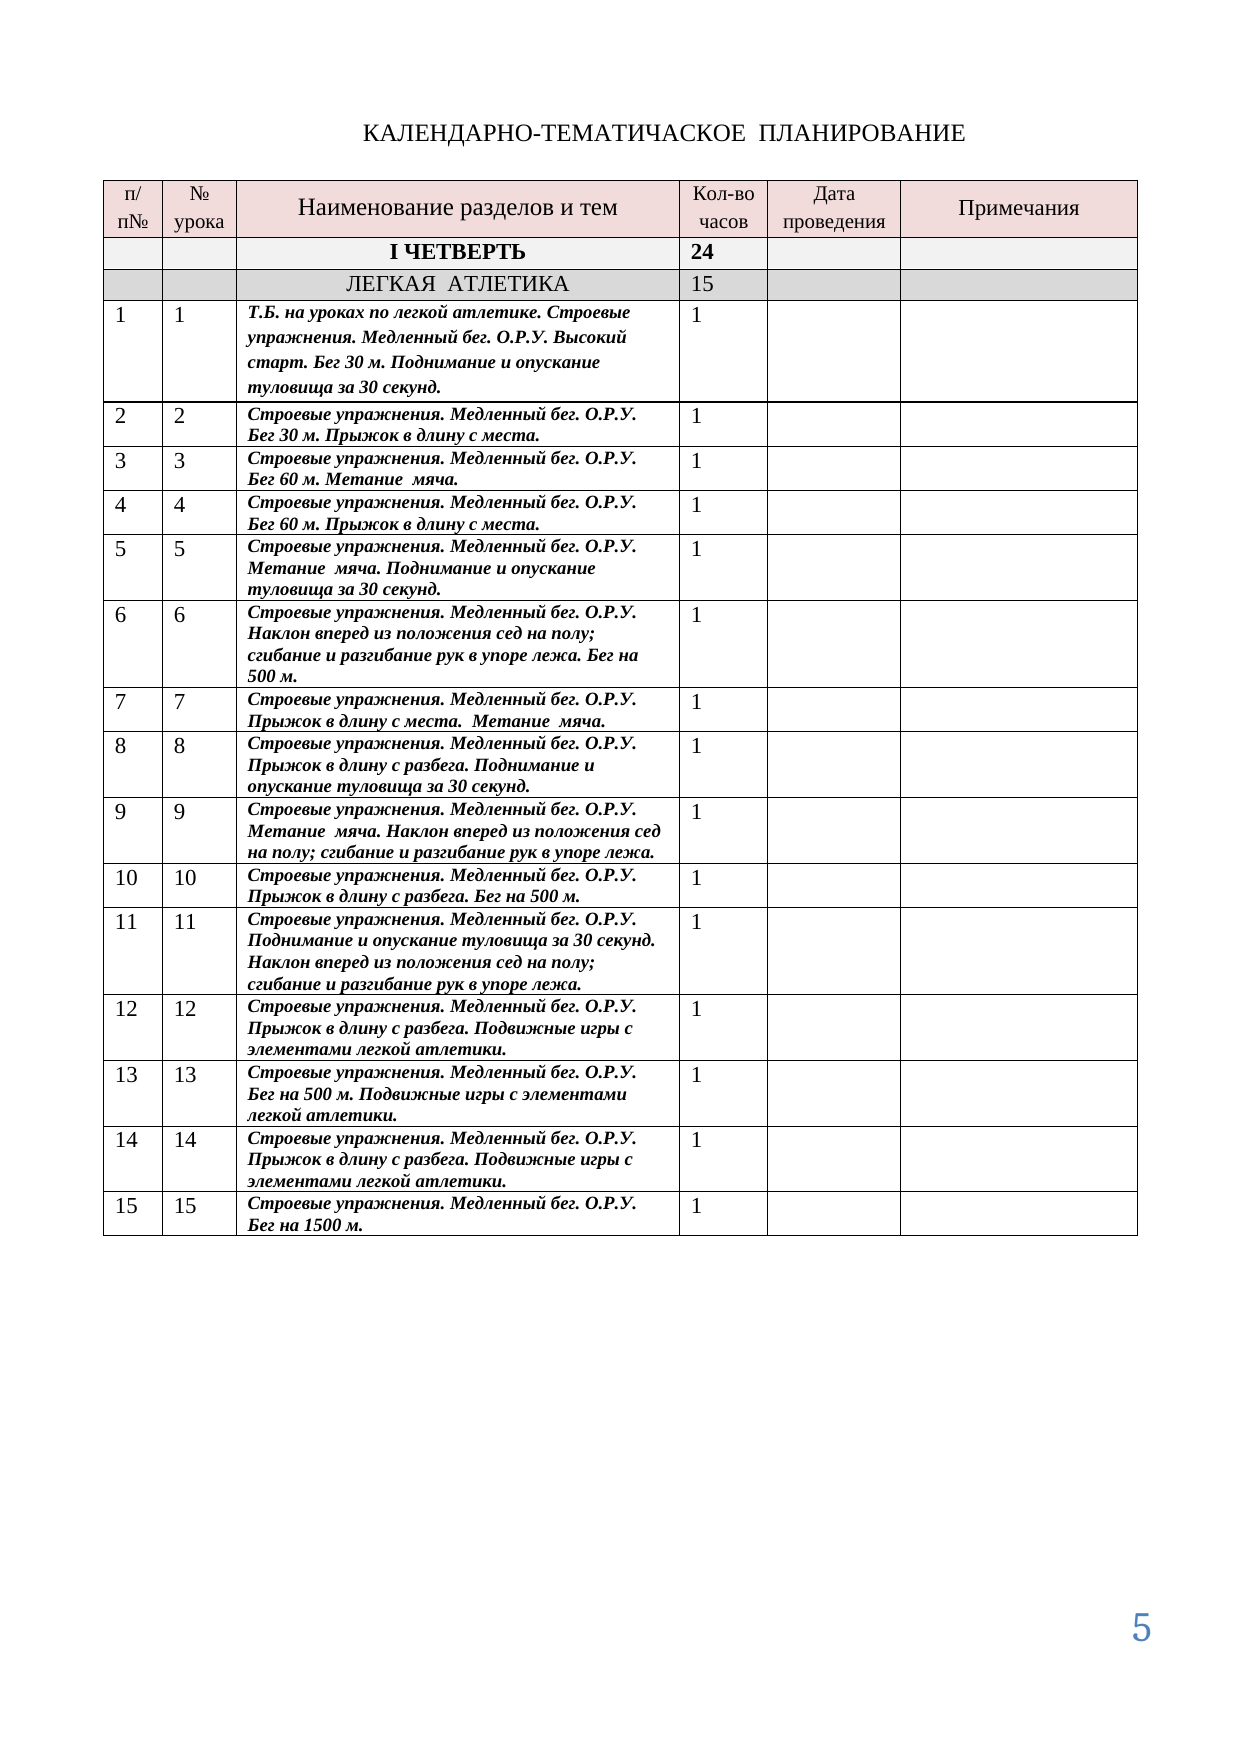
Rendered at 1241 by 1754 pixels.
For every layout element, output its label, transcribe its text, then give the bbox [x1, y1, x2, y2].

table_cell [901, 908, 1137, 994]
table_cell [768, 732, 900, 797]
table_cell Строевые упражнения. Медленный бег. О.Р.У. Прыжок в длину с места. Метание мяча. [237, 688, 679, 731]
table_cell 9 [163, 798, 236, 863]
table_cell [901, 403, 1137, 446]
table_cell 10 [104, 864, 162, 907]
table_cell 14 [163, 1127, 236, 1191]
table_cell 6 [163, 601, 236, 687]
table_cell 7 [163, 688, 236, 731]
table_header № урока [163, 181, 236, 237]
table_cell Строевые упражнения. Медленный бег. О.Р.У. Наклон вперед из положения сед на полу; сгибание и разгибание рук в упоре лежа. Бег на 500 м. [237, 601, 679, 687]
table_cell 12 [163, 995, 236, 1060]
table_cell Строевые упражнения. Медленный бег. О.Р.У. Бег 60 м. Метание мяча. [237, 447, 679, 490]
table_cell [768, 491, 900, 534]
table_header Примечания [901, 181, 1137, 237]
table_cell 1 [680, 403, 767, 446]
table_cell 9 [104, 798, 162, 863]
table_cell 10 [163, 864, 236, 907]
table_cell [768, 238, 900, 268]
table_cell 8 [163, 732, 236, 797]
table_cell Т.Б. на уроках по легкой атлетике. Строевые упражнения. Медленный бег. О.Р.У. Высокий старт. Бег 30 м. Поднимание и опускание туловища за 30 секунд. [237, 301, 679, 401]
table_cell 5 [104, 535, 162, 600]
table_cell Строевые упражнения. Медленный бег. О.Р.У. Бег 30 м. Прыжок в длину с места. [237, 403, 679, 446]
table_cell 1 [680, 601, 767, 687]
table_cell [901, 491, 1137, 534]
table_cell [901, 688, 1137, 731]
table_cell 1 [680, 301, 767, 401]
table_cell Строевые упражнения. Медленный бег. О.Р.У. Прыжок в длину с разбега. Подвижные игры с элементами легкой атлетики. [237, 995, 679, 1060]
table_cell 15 [104, 1192, 162, 1235]
table_header Дата проведения [768, 181, 900, 237]
table_cell Строевые упражнения. Медленный бег. О.Р.У. Прыжок в длину с разбега. Поднимание и опускание туловища за 30 секунд. [237, 732, 679, 797]
table_cell Строевые упражнения. Медленный бег. О.Р.У. Прыжок в длину с разбега. Подвижные игры с элементами легкой атлетики. [237, 1127, 679, 1191]
table_cell 2 [104, 403, 162, 446]
table_cell [901, 447, 1137, 490]
table_cell [768, 270, 900, 300]
table_cell 2 [163, 403, 236, 446]
table_cell 15 [163, 1192, 236, 1235]
table_cell [901, 301, 1137, 401]
table_cell 1 [680, 447, 767, 490]
table_cell [768, 601, 900, 687]
table_cell 1 [680, 1061, 767, 1126]
table_cell [768, 447, 900, 490]
table_cell 12 [104, 995, 162, 1060]
table_cell 3 [163, 447, 236, 490]
table_cell [901, 732, 1137, 797]
table_cell 11 [163, 908, 236, 994]
table_cell [901, 535, 1137, 600]
table_header Наименование разделов и тем [237, 181, 679, 237]
table_cell 5 [163, 535, 236, 600]
table_cell [104, 238, 162, 268]
table_cell [901, 864, 1137, 907]
table_cell [768, 1192, 900, 1235]
table_cell 13 [104, 1061, 162, 1126]
table_cell Строевые упражнения. Медленный бег. О.Р.У. Прыжок в длину с разбега. Бег на 500 м. [237, 864, 679, 907]
table_cell [104, 270, 162, 300]
table_cell ЛЕГКАЯ АТЛЕТИКА [237, 270, 679, 300]
text КАЛЕНДАРНО-ТЕМАТИЧАСКОЕ ПЛАНИРОВАНИЕ [177, 118, 1152, 147]
table_cell 1 [680, 908, 767, 994]
table_cell Строевые упражнения. Медленный бег. О.Р.У. Бег 60 м. Прыжок в длину с места. [237, 491, 679, 534]
table_cell [768, 1061, 900, 1126]
table_cell 8 [104, 732, 162, 797]
table_cell 1 [163, 301, 236, 401]
table_cell 1 [680, 491, 767, 534]
table_cell [768, 995, 900, 1060]
table_cell 1 [680, 798, 767, 863]
table_cell [901, 1192, 1137, 1235]
table_cell 24 [680, 238, 767, 268]
table_cell Строевые упражнения. Медленный бег. О.Р.У. Метание мяча. Поднимание и опускание туловища за 30 секунд. [237, 535, 679, 600]
table_cell Строевые упражнения. Медленный бег. О.Р.У. Метание мяча. Наклон вперед из положения сед на полу; сгибание и разгибание рук в упоре лежа. [237, 798, 679, 863]
table_cell 1 [680, 995, 767, 1060]
table_header п/п№ [104, 181, 162, 237]
table_cell [901, 270, 1137, 300]
table_cell 6 [104, 601, 162, 687]
table_cell 15 [680, 270, 767, 300]
table_cell 1 [680, 688, 767, 731]
table_cell [901, 1061, 1137, 1126]
table_cell [768, 535, 900, 600]
table_cell 1 [680, 1192, 767, 1235]
table_cell 4 [104, 491, 162, 534]
table_cell 11 [104, 908, 162, 994]
table_cell [768, 798, 900, 863]
table_cell 13 [163, 1061, 236, 1126]
table_cell 7 [104, 688, 162, 731]
table_cell [768, 403, 900, 446]
table_cell [768, 864, 900, 907]
table_cell [768, 1127, 900, 1191]
table_cell [163, 238, 236, 268]
table_cell [768, 688, 900, 731]
table_cell 1 [680, 535, 767, 600]
table_cell 14 [104, 1127, 162, 1191]
table_cell Строевые упражнения. Медленный бег. О.Р.У. Бег на 1500 м. [237, 1192, 679, 1235]
table_cell [901, 601, 1137, 687]
table_cell [901, 995, 1137, 1060]
table_cell [163, 270, 236, 300]
table_cell Строевые упражнения. Медленный бег. О.Р.У. Бег на 500 м. Подвижные игры с элементами легкой атлетики. [237, 1061, 679, 1126]
table_cell 1 [104, 301, 162, 401]
table_cell Строевые упражнения. Медленный бег. О.Р.У. Поднимание и опускание туловища за 30 секунд. Наклон вперед из положения сед на полу; сгибание и разгибание рук в упоре лежа. [237, 908, 679, 994]
table_cell 1 [680, 1127, 767, 1191]
table_cell [768, 908, 900, 994]
table_cell 4 [163, 491, 236, 534]
table_cell [901, 798, 1137, 863]
table_cell I ЧЕТВЕРТЬ [237, 238, 679, 268]
table_cell [901, 238, 1137, 268]
table_cell 3 [104, 447, 162, 490]
table_cell [768, 301, 900, 401]
table_cell [901, 1127, 1137, 1191]
table_cell 1 [680, 864, 767, 907]
table_cell 1 [680, 732, 767, 797]
table_header Кол-во часов [680, 181, 767, 237]
